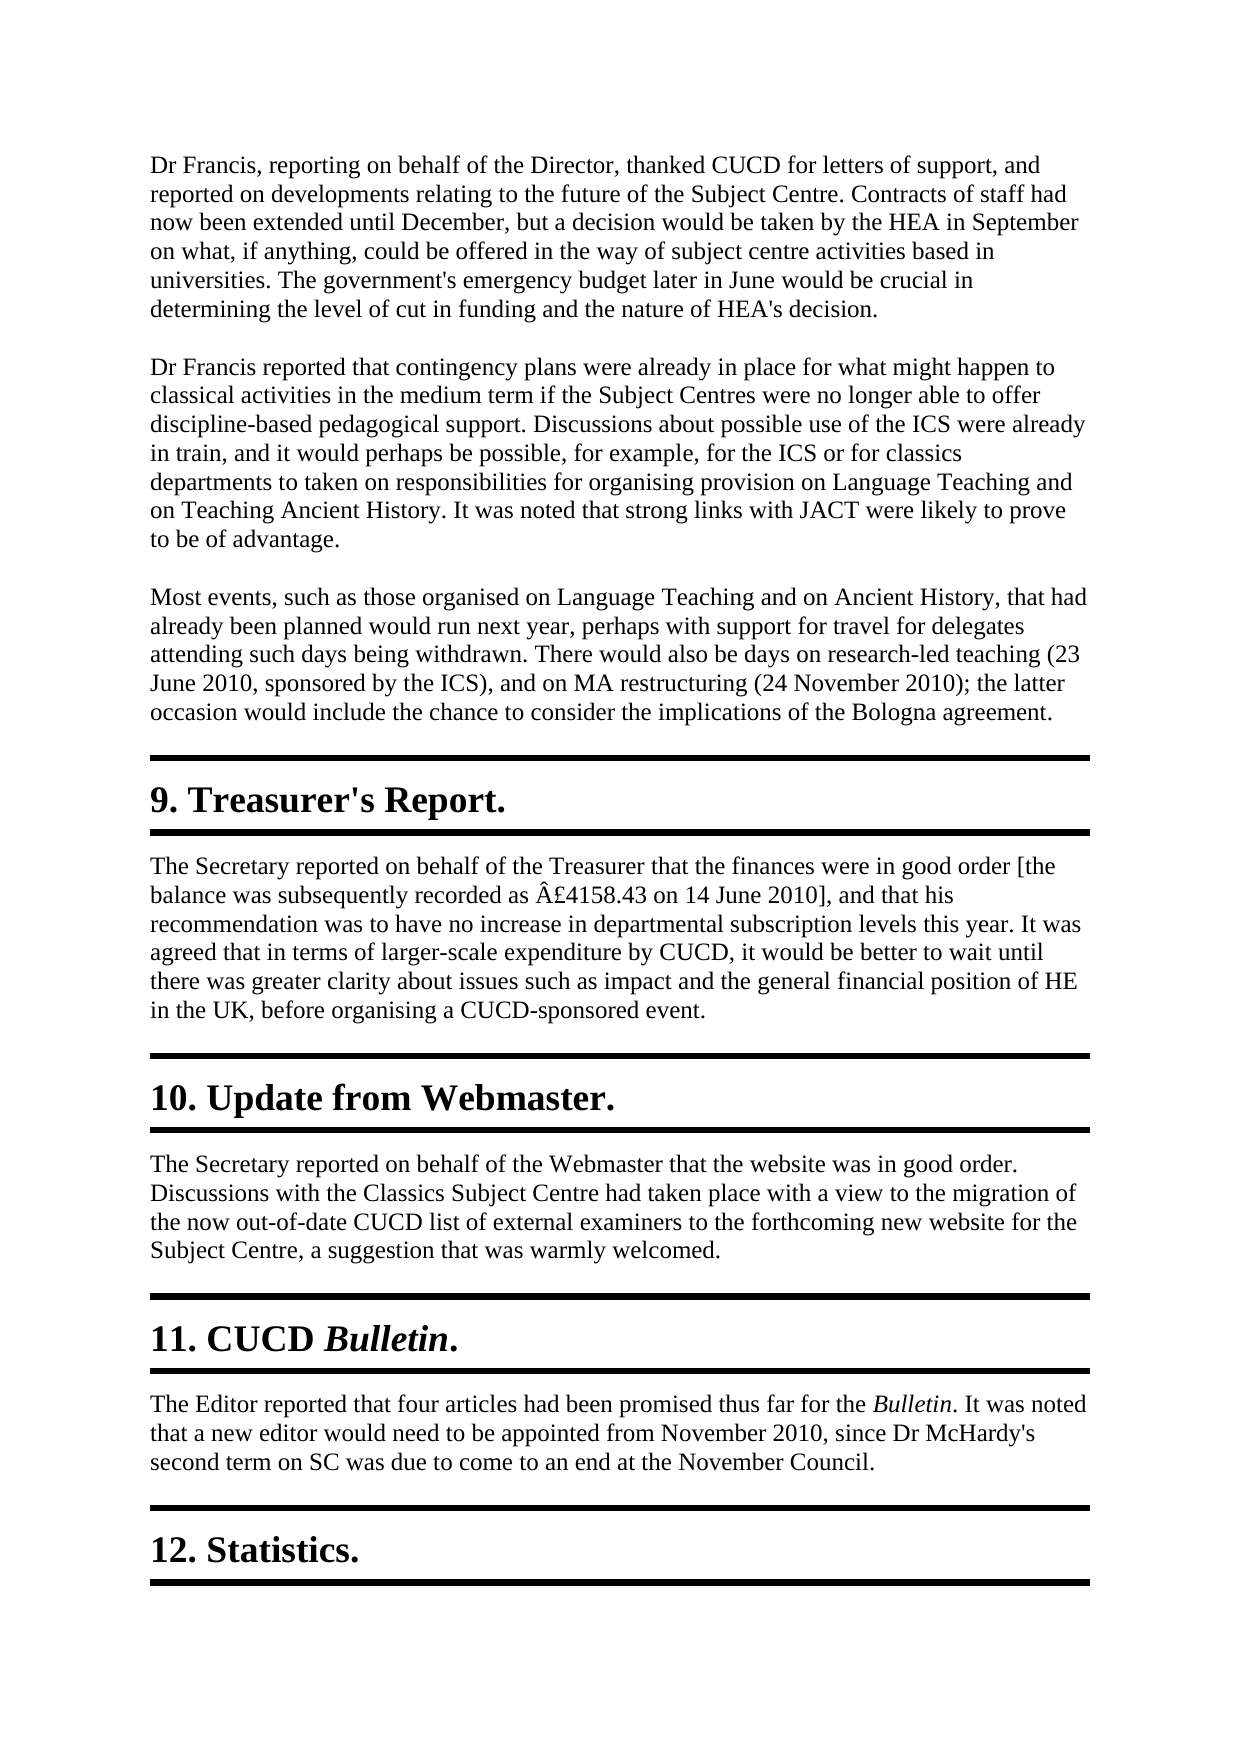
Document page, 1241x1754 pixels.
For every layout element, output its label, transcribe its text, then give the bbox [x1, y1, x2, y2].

text Dr Francis, reporting on behalf of the Director, thanked CUCD for letters of support, and reported on developments relating to the future of the Subject Centre. Contracts of staff had now been extended until December, but a decision would be taken by the HEA in September on what, if anything, could be offered in the way of subject centre activities based in universities. The government's emergency budget later in June would be crucial in determining the level of cut in funding and the nature of HEA's decision. [150, 150, 1090, 322]
text Dr Francis reported that contingency plans were already in place for what might happen to classical activities in the medium term if the Subject Centres were no longer able to offer discipline-based pedagogical support. Discussions about possible use of the ICS were already in train, and it would perhaps be possible, for example, for the ICS or for classics departments to taken on responsibilities for organising provision on Language Teaching and on Teaching Ancient History. It was noted that strong links with JACT were likely to prove to be of advantage. [150, 352, 1090, 553]
text 11. CUCD Bulletin. [150, 1300, 1090, 1368]
text 12. Statistics. [150, 1511, 1090, 1579]
text 9. Treasurer's Report. [150, 761, 1090, 829]
text The Secretary reported on behalf of the Treasurer that the finances were in good order [the balance was subsequently recorded as Â£4158.43 on 14 June 2010], and that his recommendation was to have no increase in departmental subscription levels this year. It was agreed that in terms of larger-scale expenditure by CUCD, it would be better to wait until there was greater clarity about issues such as impact and the general financial position of HE in the UK, before organising a CUCD-sponsored event. [150, 851, 1090, 1024]
text Most events, such as those organised on Language Teaching and on Ancient History, that had already been planned would run next year, perhaps with support for travel for delegates attending such days being withdrawn. There would also be days on research-led teaching (23 June 2010, sponsored by the ICS), and on MA restructuring (24 November 2010); the latter occasion would include the chance to consider the implications of the Bologna agreement. [150, 582, 1090, 726]
text The Secretary reported on behalf of the Webmaster that the website was in good order. Discussions with the Classics Subject Centre had taken place with a view to the migration of the now out-of-date CUCD list of external examiners to the forthcoming new website for the Subject Centre, a suggestion that was warmly welcomed. [150, 1149, 1090, 1264]
text 10. Update from Webmaster. [150, 1059, 1090, 1127]
text The Editor reported that four articles had been promised thus far for the Bulletin. It was noted that a new editor would need to be appointed from November 2010, since Dr McHardy's second term on SC was due to come to an end at the November Council. [150, 1389, 1090, 1476]
